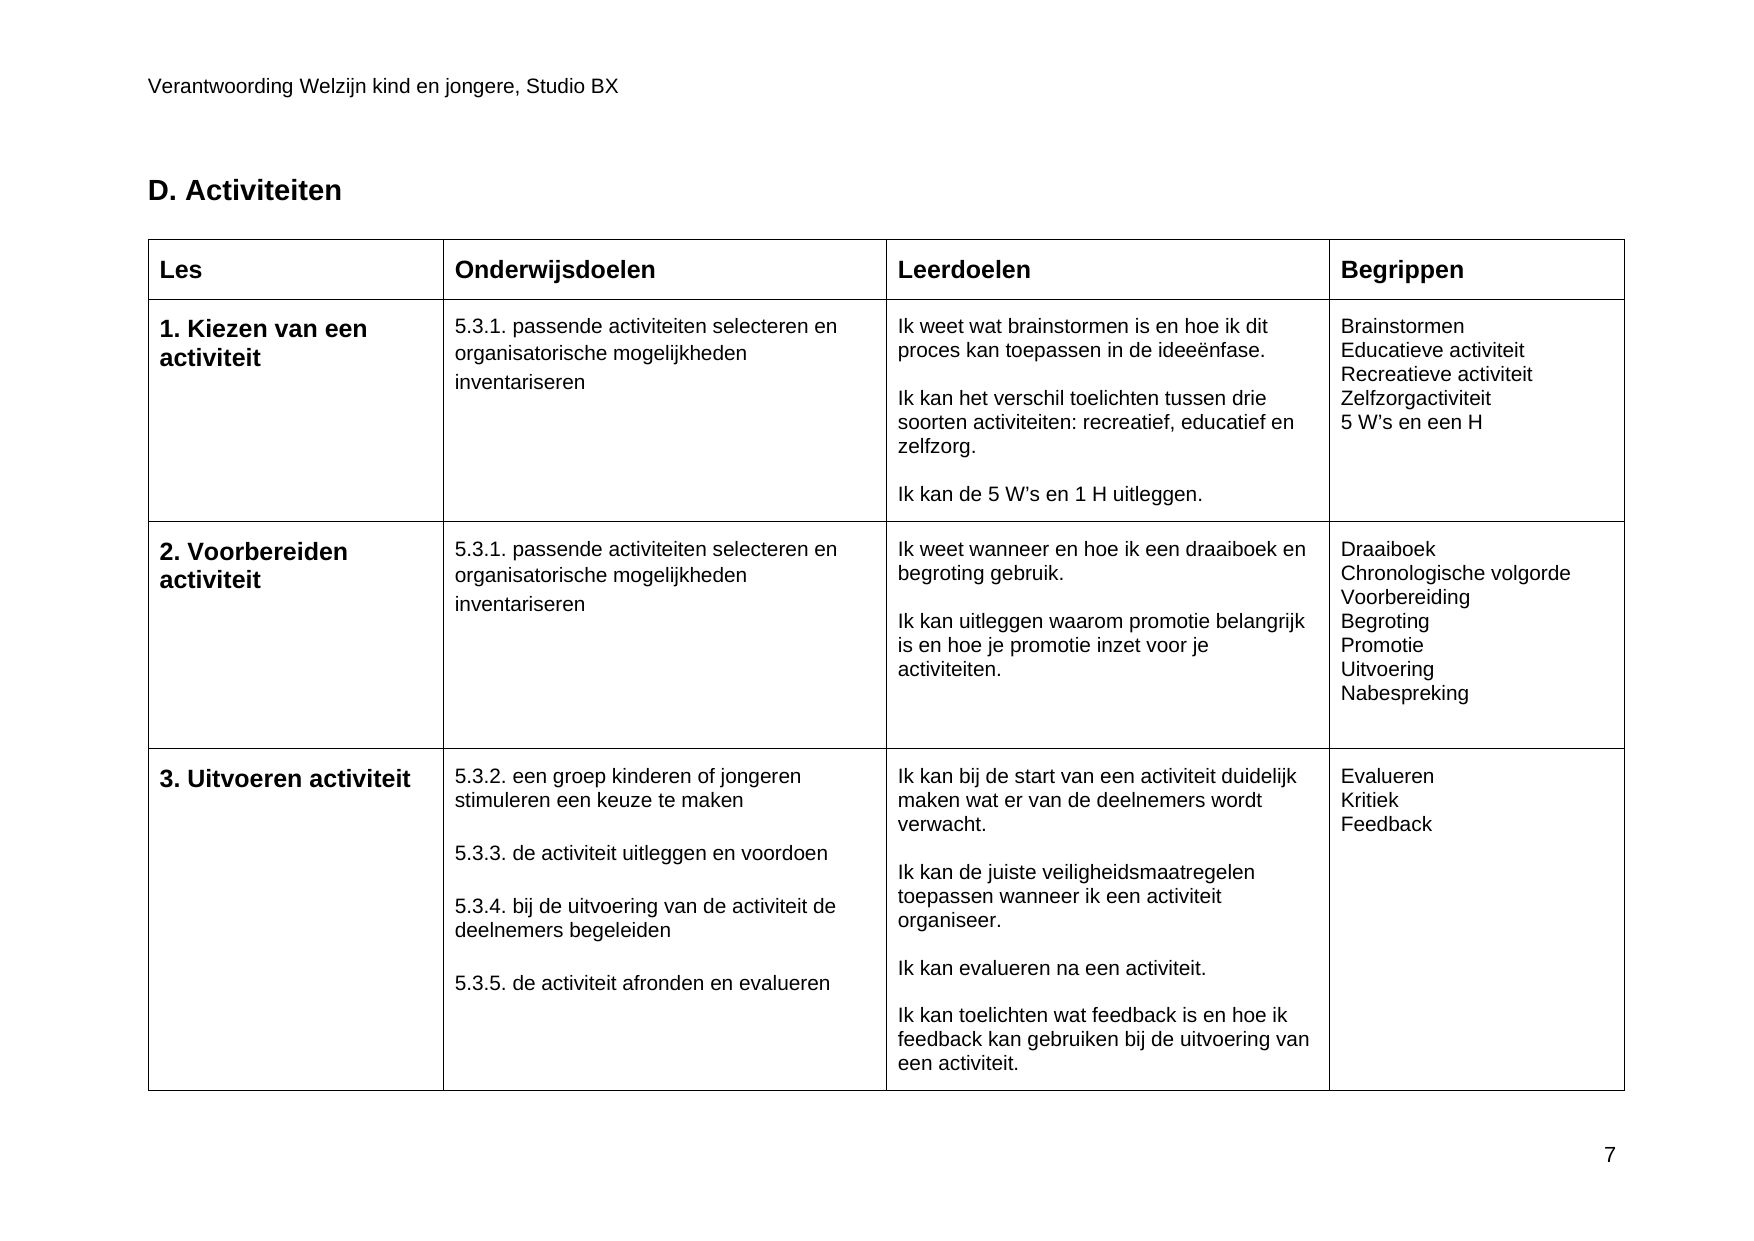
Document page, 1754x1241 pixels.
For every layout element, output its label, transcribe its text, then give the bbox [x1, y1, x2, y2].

table_header Begrippen [1330, 240, 1624, 298]
table_header Leerdoelen [887, 240, 1329, 298]
table_header Onderwijsdoelen [444, 240, 886, 298]
table_cell Evalueren Kritiek Feedback [1330, 749, 1624, 1090]
table_cell Ik weet wat brainstormen is en hoe ik dit proces kan toepassen in de ideeënfase. Ik kan het verschil toelichten tussen drie soorten activiteiten: recreatief, educatief en zelfzorg. Ik kan de 5 W’s en 1 H uitleggen. [887, 300, 1329, 521]
table_cell 3. Uitvoeren activiteit [149, 749, 443, 1090]
table_header Les [149, 240, 443, 298]
table_cell Draaiboek Chronologische volgorde Voorbereiding Begroting Promotie Uitvoering Nabespreking [1330, 522, 1624, 748]
table_cell 1. Kiezen van een activiteit [149, 300, 443, 521]
table_cell 5.3.1. passende activiteiten selecteren en organisatorische mogelijkheden inventariseren [444, 300, 886, 521]
table_cell 5.3.2. een groep kinderen of jongeren stimuleren een keuze te maken 5.3.3. de activiteit uitleggen en voordoen 5.3.4. bij de uitvoering van de activiteit de deelnemers begeleiden 5.3.5. de activiteit afronden en evalueren [444, 749, 886, 1090]
table_cell Ik kan bij de start van een activiteit duidelijk maken wat er van de deelnemers wordt verwacht. Ik kan de juiste veiligheidsmaatregelen toepassen wanneer ik een activiteit organiseer. Ik kan evalueren na een activiteit. Ik kan toelichten wat feedback is en hoe ik feedback kan gebruiken bij de uitvoering van een activiteit. [887, 749, 1329, 1090]
table_cell Ik weet wanneer en hoe ik een draaiboek en begroting gebruik. Ik kan uitleggen waarom promotie belangrijk is en hoe je promotie inzet voor je activiteiten. [887, 522, 1329, 748]
table_cell 2. Voorbereiden activiteit [149, 522, 443, 748]
table_cell 5.3.1. passende activiteiten selecteren en organisatorische mogelijkheden inventariseren [444, 522, 886, 748]
table_cell Brainstormen Educatieve activiteit Recreatieve activiteit Zelfzorgactiviteit 5 W’s en een H [1330, 300, 1624, 521]
subtitle D. Activiteiten [148, 173, 1606, 206]
